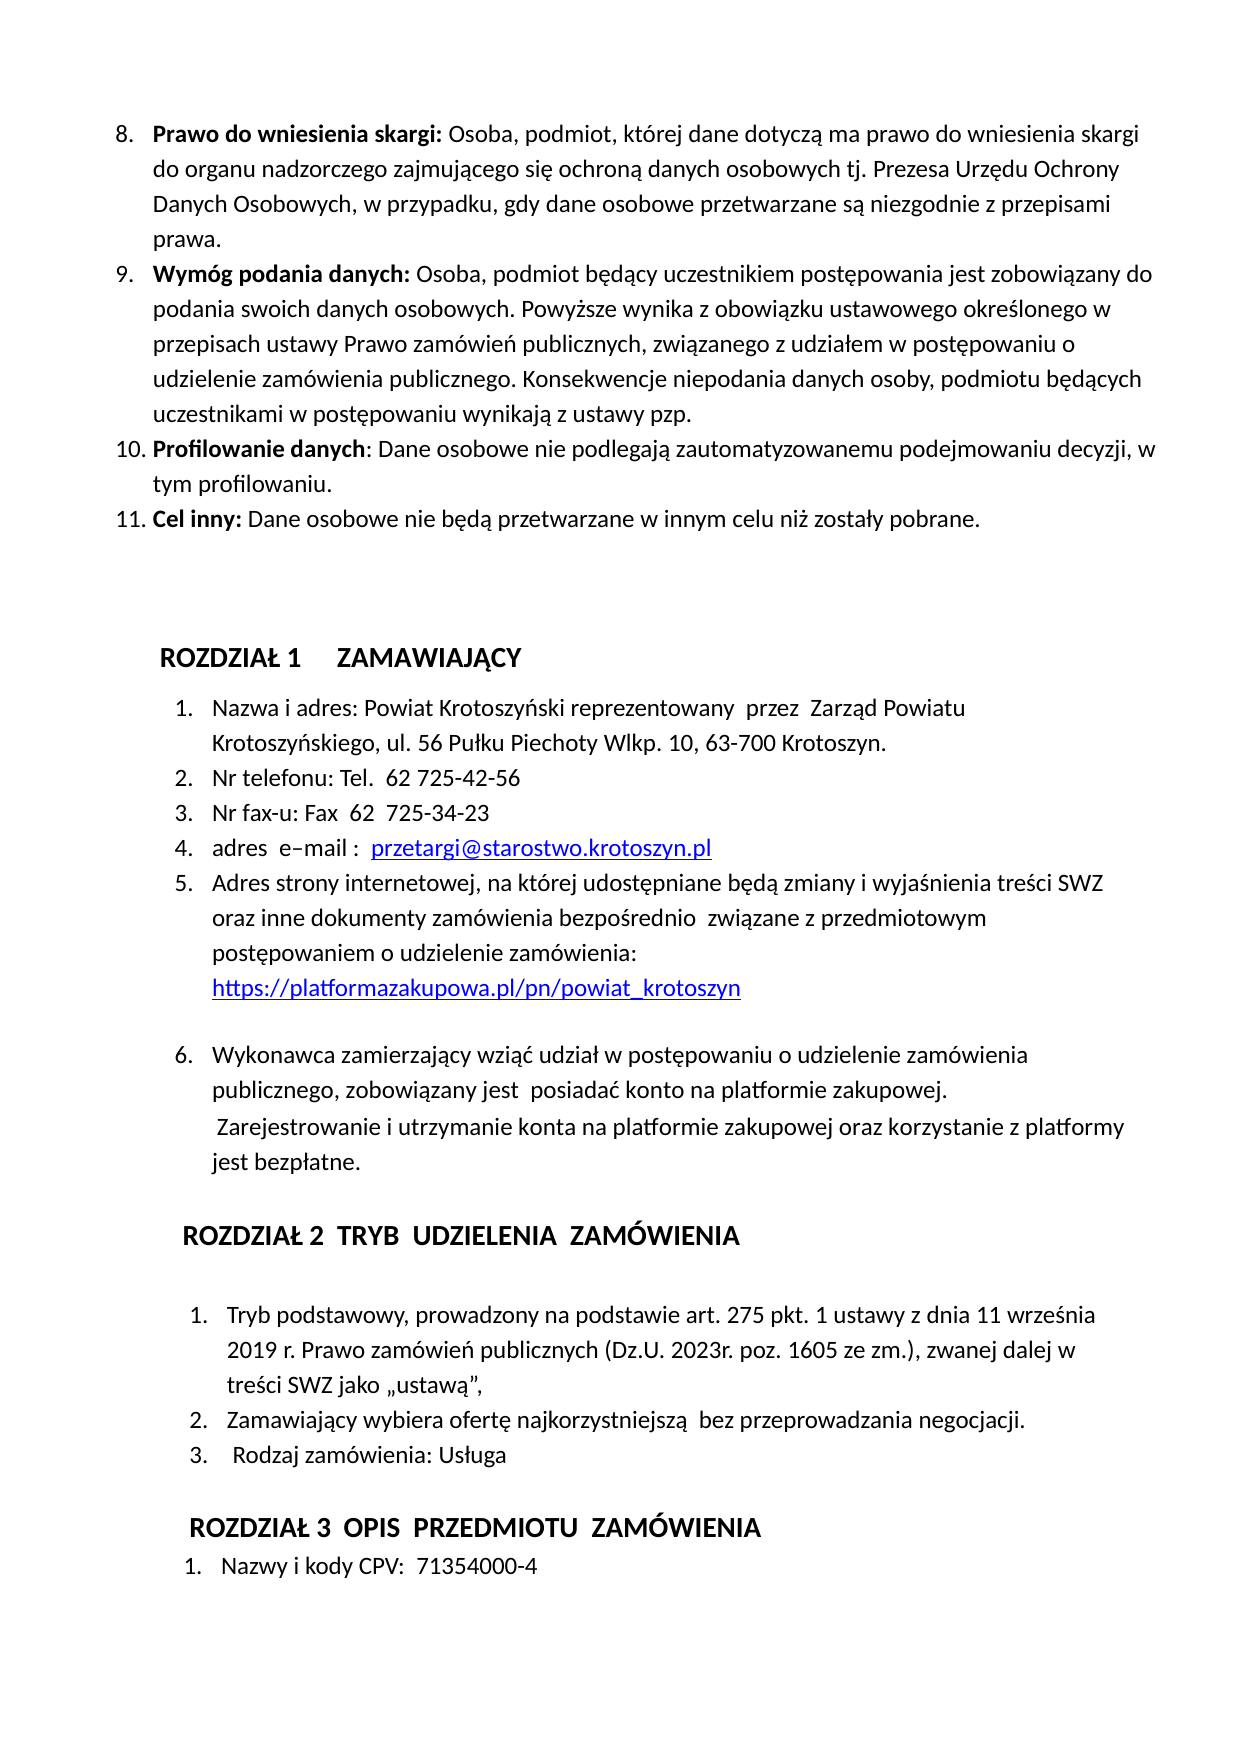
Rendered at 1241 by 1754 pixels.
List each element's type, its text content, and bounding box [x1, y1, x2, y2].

list Cel inny: Dane osobowe nie będą przetwarzane w innym celu niż zostały pobrane. [115, 503, 1167, 534]
list Profilowanie danych: Dane osobowe nie podlegają zautomatyzowanemu podejmowaniu decyzji, w tym profilowaniu. [115, 433, 1167, 499]
list Wykonawca zamierzający wziąć udział w postępowaniu o udzielenie zamówienia publicznego, zobowiązany jest posiadać konto na platformie zakupowej. [174, 1040, 1132, 1105]
list Tryb podstawowy, prowadzony na podstawie art. 275 pkt. 1 ustawy z dnia 11 września 2019 r. Prawo zamówień publicznych (Dz.U. 2023r. poz. 1605 ze zm.), zwanej dalej w treści SWZ jako „ustawą”, [189, 1299, 1132, 1400]
list Nazwa i adres: Powiat Krotoszyński reprezentowany przez Zarząd Powiatu Krotoszyńskiego, ul. 56 Pułku Piechoty Wlkp. 10, 63-700 Krotoszyn. [174, 692, 1132, 758]
list Wymóg podania danych: Osoba, podmiot będący uczestnikiem postępowania jest zobowiązany do podania swoich danych osobowych. Powyższe wynika z obowiązku ustawowego określonego w przepisach ustawy Prawo zamówień publicznych, związanego z udziałem w postępowaniu o udzielenie zamówienia publicznego. Konsekwencje niepodania danych osoby, podmiotu będących uczestnikami w postępowaniu wynikają z ustawy pzp. [115, 258, 1167, 429]
list Prawo do wniesienia skargi: Osoba, podmiot, której dane dotyczą ma prawo do wniesienia skargi do organu nadzorczego zajmującego się ochroną danych osobowych tj. Prezesa Urzędu Ochrony Danych Osobowych, w przypadku, gdy dane osobowe przetwarzane są niezgodnie z przepisami prawa. [115, 118, 1167, 254]
list Nr telefonu: Tel. 62 725-42-56 [174, 762, 1132, 793]
text ROZDZIAŁ 2 TRYB UDZIELENIA ZAMÓWIENIA [182, 1217, 1167, 1253]
list adres e–mail : przetargi@starostwo.krotoszyn.pl [174, 832, 1132, 863]
list Adres strony internetowej, na której udostępniane będą zmiany i wyjaśnienia treści SWZ oraz inne dokumenty zamówienia bezpośrednio związane z przedmiotowym postępowaniem o udzielenie zamówienia: https://platformazakupowa.pl/pn/powiat_krotoszyn [174, 867, 1132, 1003]
text ROZDZIAŁ 3 OPIS PRZEDMIOTU ZAMÓWIENIA [115, 1509, 1167, 1545]
list Rodzaj zamówienia: Usługa [189, 1439, 1132, 1470]
list Nazwy i kody CPV: 71354000-4 [183, 1550, 1167, 1581]
list Zamawiający wybiera ofertę najkorzystniejszą bez przeprowadzania negocjacji. [189, 1404, 1132, 1435]
list Nr fax-u: Fax 62 725-34-23 [174, 797, 1132, 828]
text Zarejestrowanie i utrzymanie konta na platformie zakupowej oraz korzystanie z platformy jest bezpłatne. [212, 1111, 1132, 1177]
text ROZDZIAŁ 1 ZAMAWIAJĄCY [115, 639, 1167, 675]
